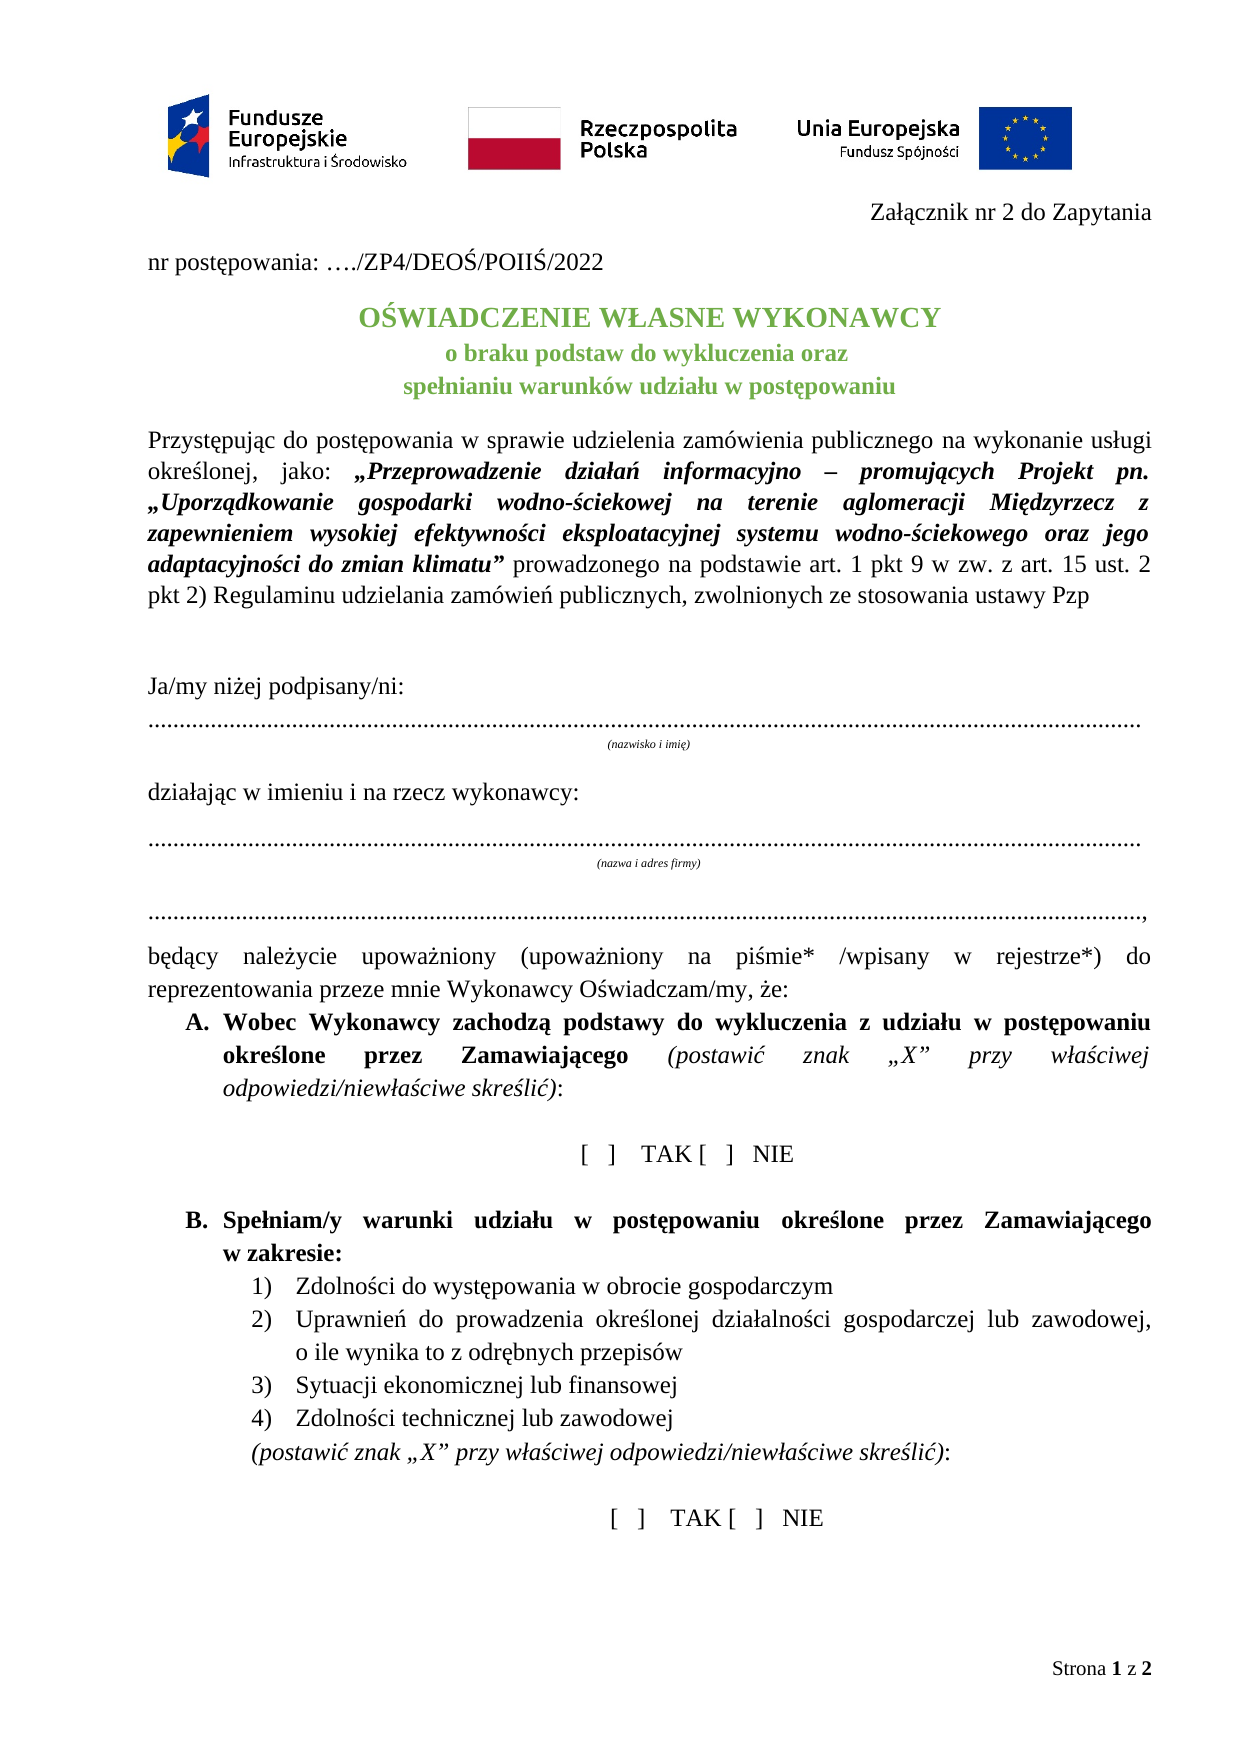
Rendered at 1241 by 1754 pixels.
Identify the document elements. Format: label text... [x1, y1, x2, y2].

list OŚWIADCZENIE WŁASNE WYKONAWCY o braku podstaw do wykluczenia oraz spełnianiu warunków udziału w postępowaniu [148, 301, 1152, 400]
list Uprawnień do prowadzenia określonej działalności gospodarczej lub zawodowej, o ile wynika to z odrębnych przepisów [251, 1304, 1152, 1366]
picture [147, 73, 1092, 198]
text (nazwa i adres firmy) [148, 856, 1152, 880]
list Spełniam/y warunki udziału w postępowaniu określone przez Zamawiającego w zakresie: [185, 1205, 1152, 1267]
text [ ] TAK [ ] NIE [282, 1503, 1152, 1531]
text działając w imieniu i na rzecz wykonawcy: [148, 777, 1152, 806]
text ..............................................................................................................................................................., [148, 896, 1152, 924]
text (postawić znak „X” przy właściwej odpowiedzi/niewłaściwe skreślić): [251, 1437, 1152, 1465]
list Zdolności technicznej lub zawodowej [251, 1403, 1152, 1432]
text nr postępowania: …./ZP4/DEOŚ/POIIŚ/2022 [148, 247, 1152, 276]
text (nazwisko i imię) [148, 737, 1152, 761]
text [ ] TAK [ ] NIE [223, 1139, 1152, 1168]
list Sytuacji ekonomicznej lub finansowej [251, 1371, 1152, 1399]
text Ja/my niżej podpisany/ni: [148, 671, 1152, 700]
text Przystępując do postępowania w sprawie udzielenia zamówienia publicznego na wykonanie usługi określonej, jako: „Przeprowadzenie działań informacyjno – promujących Projekt pn. „Uporządkowanie gospodarki wodno-ściekowej na terenie aglomeracji Międzyrzecz z zapewnieniem wysokiej efektywności eksploatacyjnej systemu wodno-ściekowego oraz jego adaptacyjności do zmian klimatu” prowadzonego na podstawie art. 1 pkt 9 w zw. z art. 15 ust. 2 pkt 2) Regulaminu udzielania zamówień publicznych, zwolnionych ze stosowania ustawy Pzp [148, 425, 1152, 609]
text będący należycie upoważniony (upoważniony na piśmie* /wpisany w rejestrze*) do reprezentowania przeze mnie Wykonawcy Oświadczam/my, że: [148, 941, 1152, 1003]
text Załącznik nr 2 do Zapytania [148, 197, 1152, 226]
text ............................................................................................................................................................... [148, 823, 1152, 851]
list Wobec Wykonawcy zachodzą podstawy do wykluczenia z udziału w postępowaniu określone przez Zamawiającego (postawić znak „X” przy właściwej odpowiedzi/niewłaściwe skreślić): [185, 1007, 1152, 1102]
list Zdolności do występowania w obrocie gospodarczym [251, 1271, 1152, 1300]
text ............................................................................................................................................................... [148, 704, 1152, 733]
